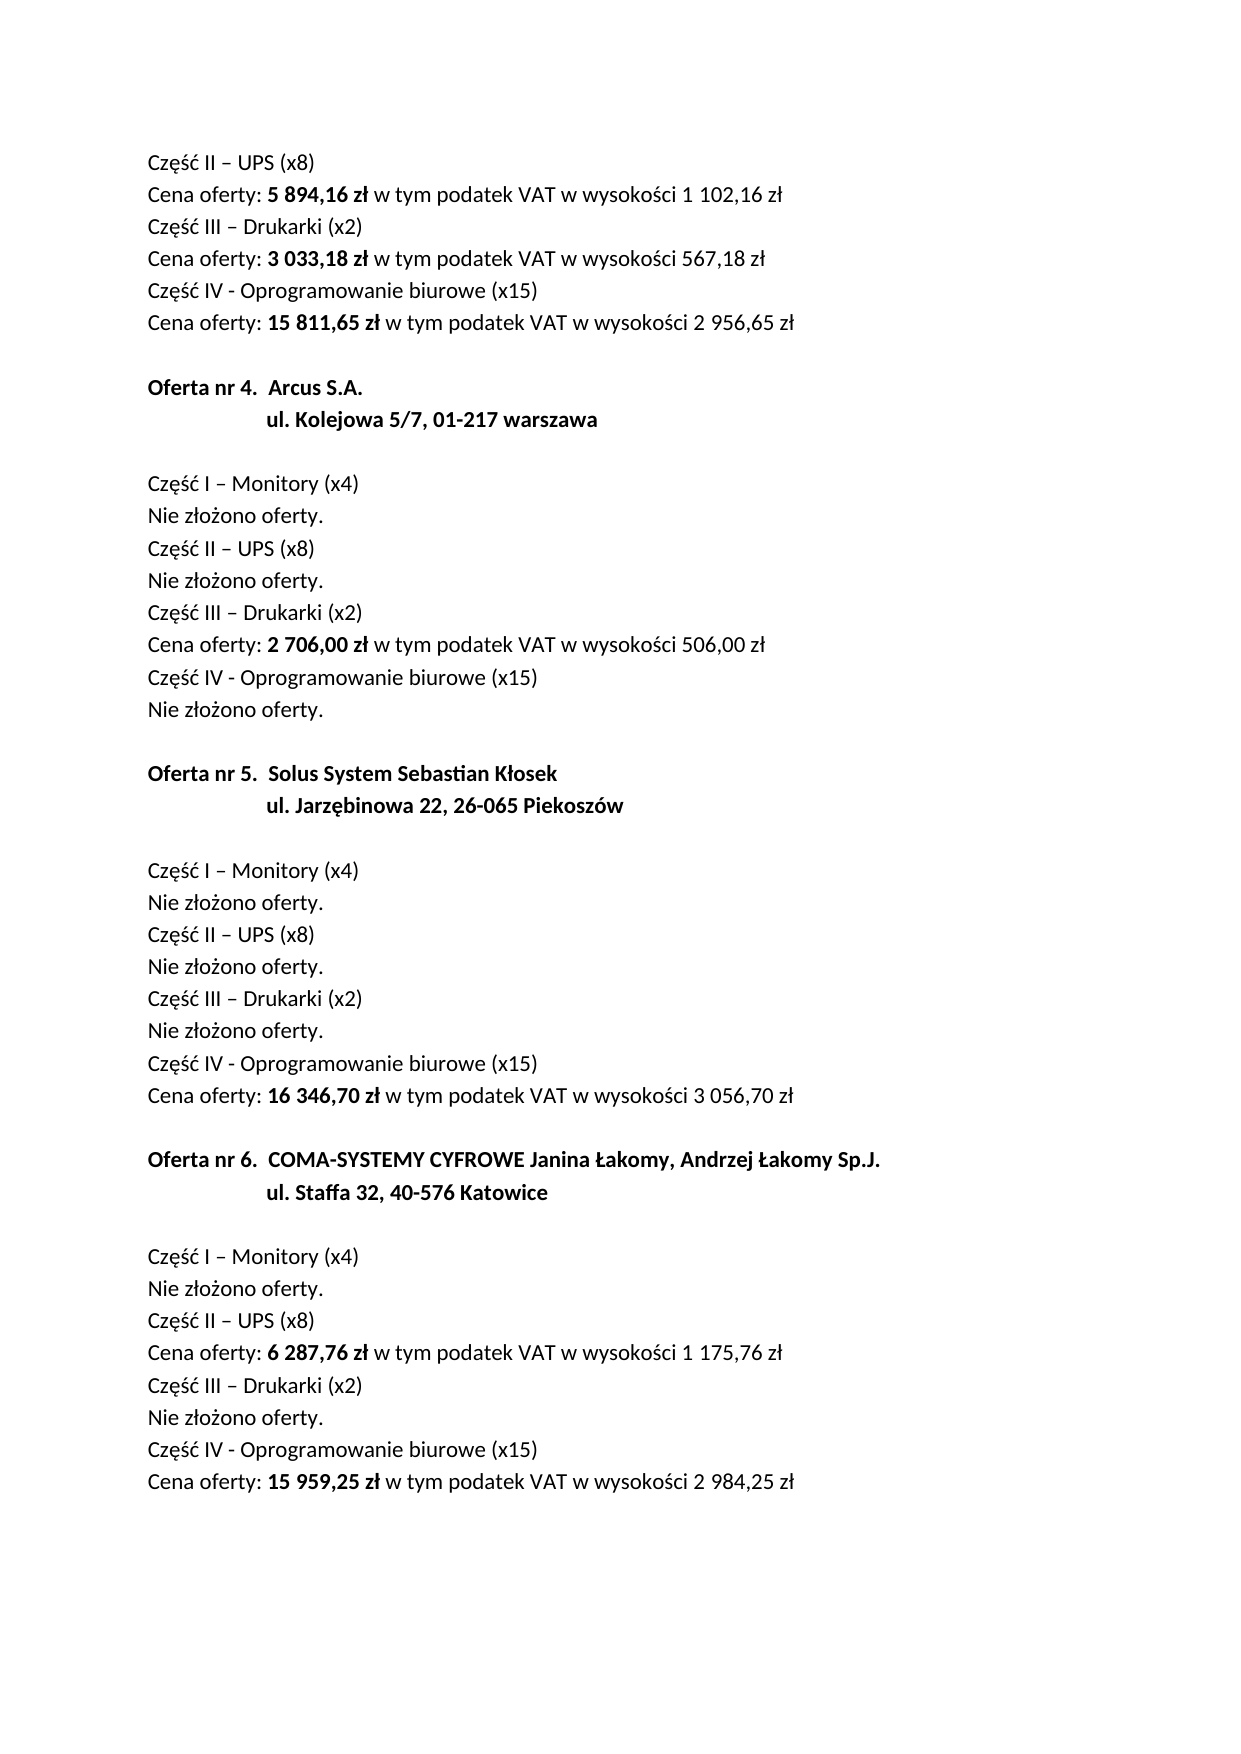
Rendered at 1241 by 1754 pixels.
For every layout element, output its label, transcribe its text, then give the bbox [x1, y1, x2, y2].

text Cena oferty: 5 894,16 zł w tym podatek VAT w wysokości 1 102,16 zł [148, 180, 1093, 208]
text Część I – Monitory (x4) [148, 856, 1093, 884]
text Część III – Drukarki (x2) [148, 1371, 1093, 1399]
text ul. Jarzębinowa 22, 26-065 Piekoszów [148, 791, 1093, 819]
text Nie złożono oferty. [148, 1017, 1093, 1045]
text Część IV - Oprogramowanie biurowe (x15) [148, 663, 1093, 691]
text Część III – Drukarki (x2) [148, 598, 1093, 626]
text Cena oferty: 6 287,76 zł w tym podatek VAT w wysokości 1 175,76 zł [148, 1338, 1093, 1367]
text Cena oferty: 15 959,25 zł w tym podatek VAT w wysokości 2 984,25 zł [148, 1467, 1093, 1495]
text Oferta nr 6. COMA-SYSTEMY CYFROWE Janina Łakomy, Andrzej Łakomy Sp.J. [148, 1145, 1093, 1173]
text Oferta nr 5. Solus System Sebastian Kłosek [148, 759, 1093, 787]
text Część II – UPS (x8) [148, 148, 1093, 176]
text Cena oferty: 2 706,00 zł w tym podatek VAT w wysokości 506,00 zł [148, 630, 1093, 658]
text Część I – Monitory (x4) [148, 469, 1093, 497]
text Nie złożono oferty. [148, 566, 1093, 594]
text Część IV - Oprogramowanie biurowe (x15) [148, 1435, 1093, 1463]
text Część II – UPS (x8) [148, 534, 1093, 562]
text Nie złożono oferty. [148, 888, 1093, 916]
text Część IV - Oprogramowanie biurowe (x15) [148, 276, 1093, 304]
text Nie złożono oferty. [148, 695, 1093, 723]
text Część IV - Oprogramowanie biurowe (x15) [148, 1049, 1093, 1077]
text Część III – Drukarki (x2) [148, 984, 1093, 1012]
text Nie złożono oferty. [148, 1403, 1093, 1431]
text Część II – UPS (x8) [148, 1306, 1093, 1334]
text Cena oferty: 16 346,70 zł w tym podatek VAT w wysokości 3 056,70 zł [148, 1081, 1093, 1109]
text Cena oferty: 15 811,65 zł w tym podatek VAT w wysokości 2 956,65 zł [148, 308, 1093, 337]
text Nie złożono oferty. [148, 502, 1093, 530]
text Część II – UPS (x8) [148, 920, 1093, 948]
text Nie złożono oferty. [148, 952, 1093, 980]
text Oferta nr 4. Arcus S.A. [148, 373, 1093, 401]
text Nie złożono oferty. [148, 1274, 1093, 1302]
text Część I – Monitory (x4) [148, 1242, 1093, 1270]
text ul. Staffa 32, 40-576 Katowice [148, 1178, 1093, 1206]
text Część III – Drukarki (x2) [148, 212, 1093, 240]
text Cena oferty: 3 033,18 zł w tym podatek VAT w wysokości 567,18 zł [148, 244, 1093, 272]
text ul. Kolejowa 5/7, 01-217 warszawa [148, 405, 1093, 433]
